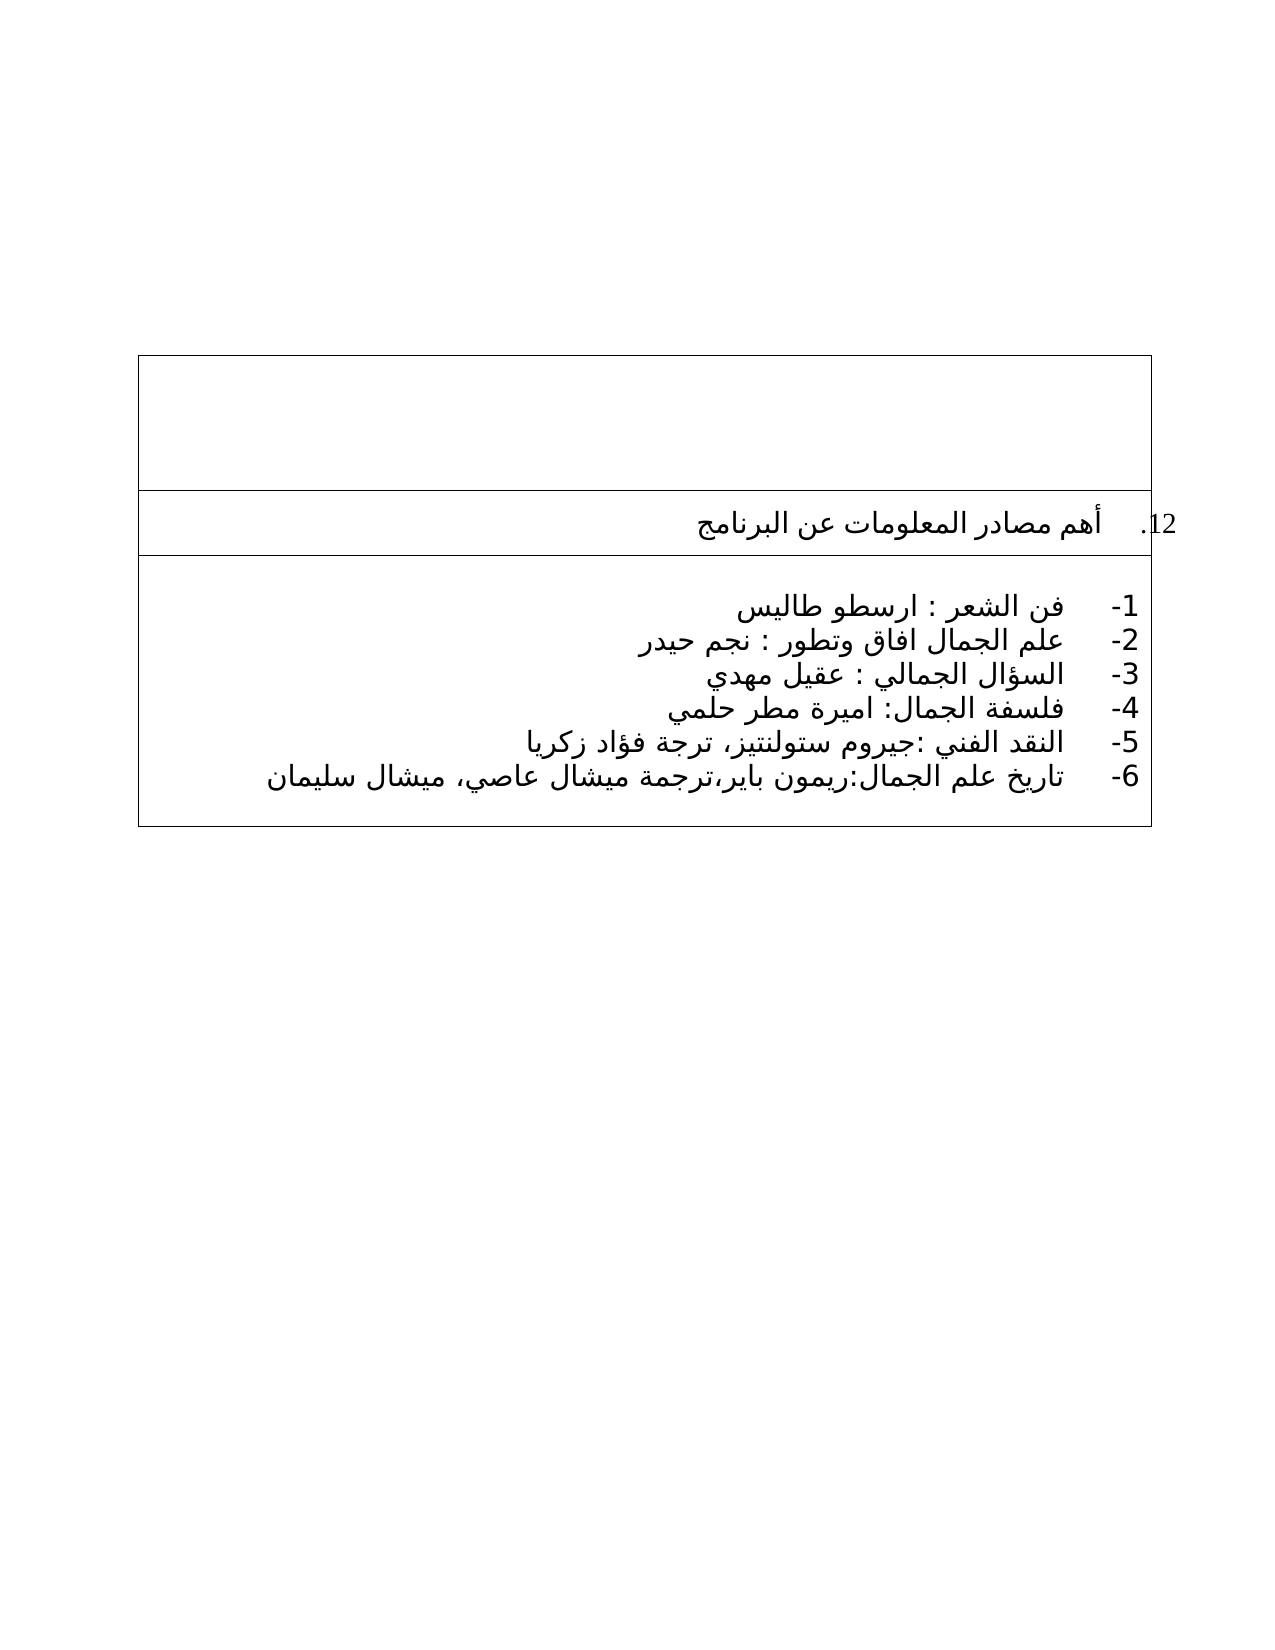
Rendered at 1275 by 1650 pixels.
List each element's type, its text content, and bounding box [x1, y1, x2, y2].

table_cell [139, 356, 1151, 490]
table_cell 1- فن الشعر : ارسطو طاليس 2- علم الجمال افاق وتطور : نجم حيدر 3- السؤال الجمالي : عقيل مهدي 4- فلسفة الجمال: اميرة مطر حلمي 5- النقد الفني :جيروم ستولنتيز، ترجة فؤاد زكريا 6- تاريخ علم الجمال:ريمون باير،ترجمة ميشال عاصي، ميشال سليمان [139, 556, 1151, 826]
table_cell أهم مصادر المعلومات عن البرنامج [139, 491, 1151, 555]
